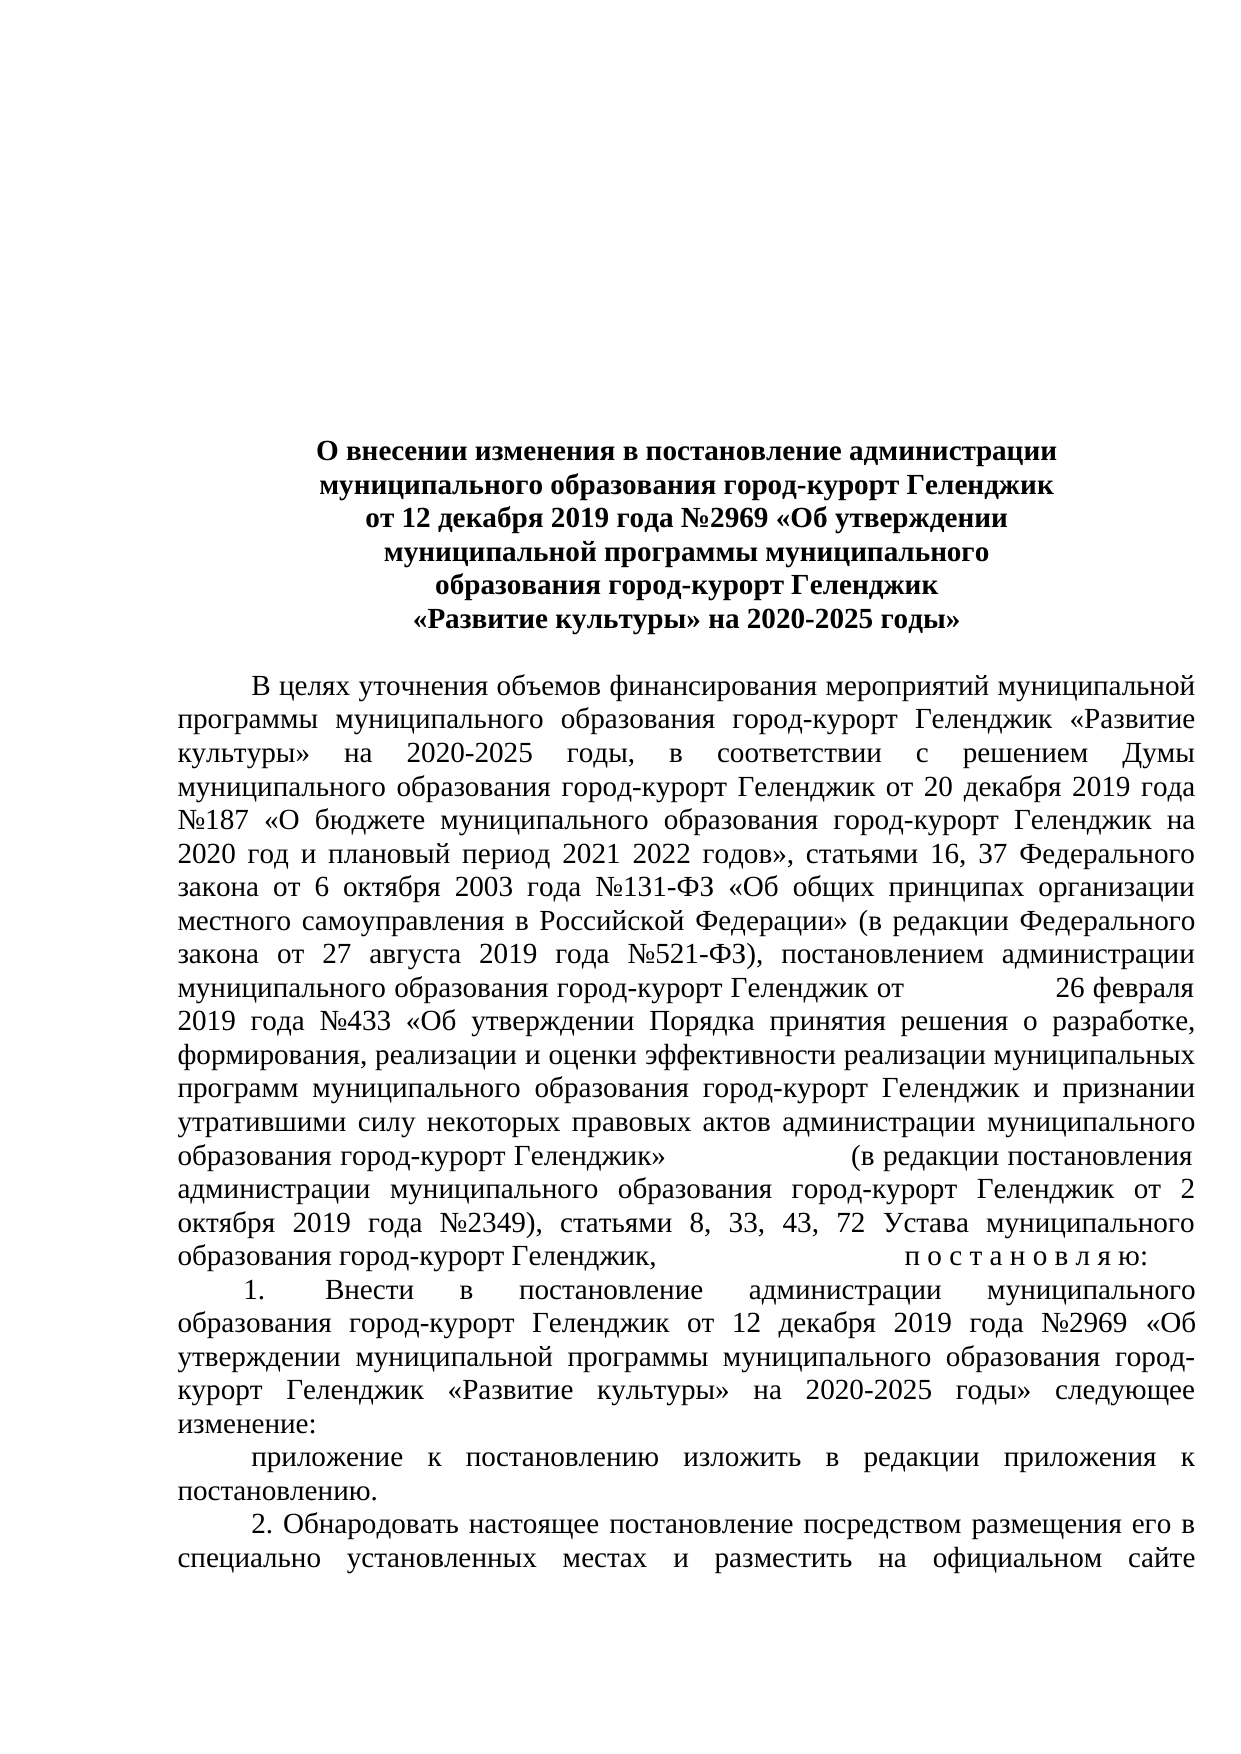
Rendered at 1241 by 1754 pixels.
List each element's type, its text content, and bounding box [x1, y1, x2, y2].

text от 12 декабря 2019 года №2969 «Об утверждении [177, 500, 1196, 534]
text «Развитие культуры» на 2020-2025 годы» [177, 601, 1196, 634]
text образования город-курорт Геленджик [177, 567, 1196, 601]
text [177, 1507, 1196, 1574]
text приложение к постановлению изложить в редакции приложения к постановлению. [177, 1439, 1196, 1507]
text В целях уточнения объемов финансирования мероприятий муниципальной программы муниципального образования город-курорт Геленджик «Развитие культуры» на 2020-2025 годы, в соответствии с решением Думы муниципального образования город-курорт Геленджик от 20 декабря 2019 года №187 «О бюджете муниципального образования город-курорт Геленджик на 2020 год и плановый период 2021 2022 годов», статьями 16, 37 Федерального закона от 6 октября 2003 года №131-ФЗ «Об общих принципах организации местного самоуправления в Российской Федерации» (в редакции Федерального закона от 27 августа 2019 года №521-ФЗ), постановлением администрации муниципального образования город-курорт Геленджик от 26 февраля 2019 года №433 «Об утверждении Порядка принятия решения о разработке, формирования, реализации и оценки эффективности реализации муниципальных программ муниципального образования город-курорт Геленджик и признании утратившими силу некоторых правовых актов администрации муниципального образования город-курорт Геленджик» (в редакции постановления администрации муниципального образования город-курорт Геленджик от 2 октября 2019 года №2349), статьями 8, 33, 43, 72 Устава муниципального образования город-курорт Геленджик, п о с т а н о в л я ю: [177, 668, 1196, 1272]
text О внесении изменения в постановление администрации [177, 433, 1196, 467]
text муниципального образования город-курорт Геленджик [177, 467, 1196, 500]
list Внести в постановление администрации муниципального образования город-курорт Геленджик от 12 декабря 2019 года №2969 «Об утверждении муниципальной программы муниципального образования город-курорт Геленджик «Развитие культуры» на 2020-2025 годы» следующее изменение: [177, 1272, 1196, 1439]
text муниципальной программы муниципального [177, 534, 1196, 567]
